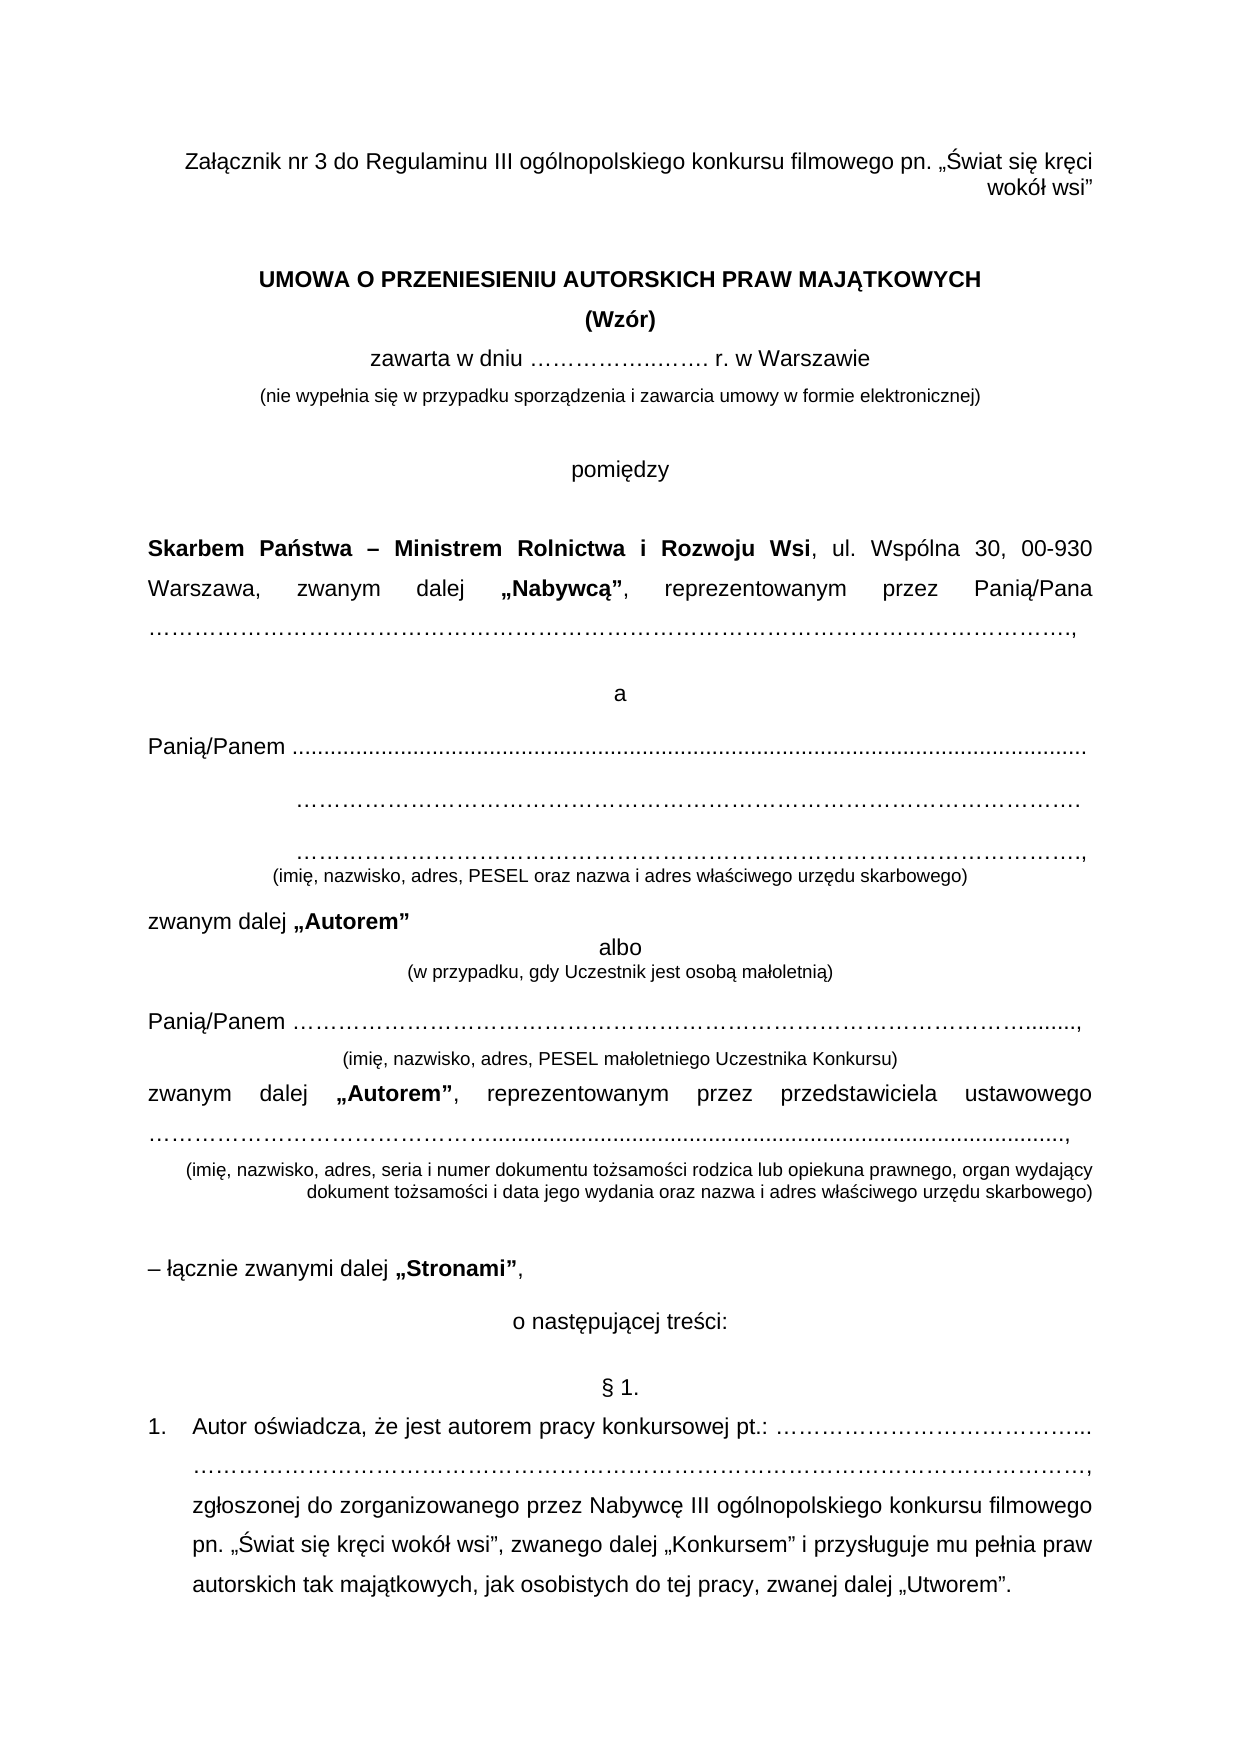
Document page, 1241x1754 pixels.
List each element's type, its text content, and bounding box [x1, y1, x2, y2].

text (w przypadku, gdy Uczestnik jest osobą małoletnią) [148, 960, 1093, 982]
text albo [148, 934, 1093, 960]
text (Wzór) [148, 306, 1093, 332]
text Załącznik nr 3 do Regulaminu III ogólnopolskiego konkursu filmowego pn. „Świat się kręci wokół wsi” [148, 148, 1093, 200]
text (imię, nazwisko, adres, PESEL oraz nazwa i adres właściwego urzędu skarbowego) [148, 864, 1093, 886]
text a [148, 680, 1093, 706]
text (imię, nazwisko, adres, seria i numer dokumentu tożsamości rodzica lub opiekuna prawnego, organ wydający dokument tożsamości i data jego wydania oraz nazwa i adres właściwego urzędu skarbowego) [148, 1159, 1093, 1202]
text UMOWA O PRZENIESIENIU AUTORSKICH PRAW MAJĄTKOWYCH [148, 266, 1093, 292]
text o następującej treści: [148, 1308, 1093, 1334]
text zawarta w dniu ……………..……. r. w Warszawie [148, 345, 1093, 371]
text (imię, nazwisko, adres, PESEL małoletniego Uczestnika Konkursu) [148, 1048, 1093, 1069]
text § 1. [148, 1373, 1093, 1400]
text …………………………………………………………………………………………. [221, 786, 1093, 812]
text pomiędzy [148, 456, 1093, 483]
text …………………………………………………………………………………………., [221, 838, 1093, 864]
text (nie wypełnia się w przypadku sporządzenia i zawarcia umowy w formie elektronicznej) [148, 384, 1093, 406]
list Autor oświadcza, że jest autorem pracy konkursowej pt.: …………………………………... ………………………………………………………………………………………………………, zgłoszonej do zorganizowanego przez Nabywcę III ogólnopolskiego konkursu filmowego pn. „Świat się kręci wokół wsi”, zwanego dalej „Konkursem” i przysługuje mu pełnia praw autorskich tak majątkowych, jak osobistych do tej pracy, zwanej dalej „Utworem”. [148, 1413, 1093, 1597]
text Panią/Panem ……………………………………………………………………………………........, [148, 1008, 1093, 1035]
text – łącznie zwanymi dalej „Stronami”, [148, 1255, 1093, 1281]
text zwanym dalej „Autorem”, reprezentowanym przez przedstawiciela ustawowego ……………………………………….........................................................................................., [148, 1080, 1093, 1146]
text zwanym dalej „Autorem” [148, 908, 1093, 934]
text Panią/Panem ............................................................................................................................. [148, 733, 1093, 759]
title Skarbem Państwa – Ministrem Rolnictwa i Rozwoju Wsi, ul. Wspólna 30, 00-930 Warszawa, zwanym dalej „Nabywcą”, reprezentowanym przez Panią/Pana …………………………………………………………………………………………………………., [148, 535, 1093, 641]
